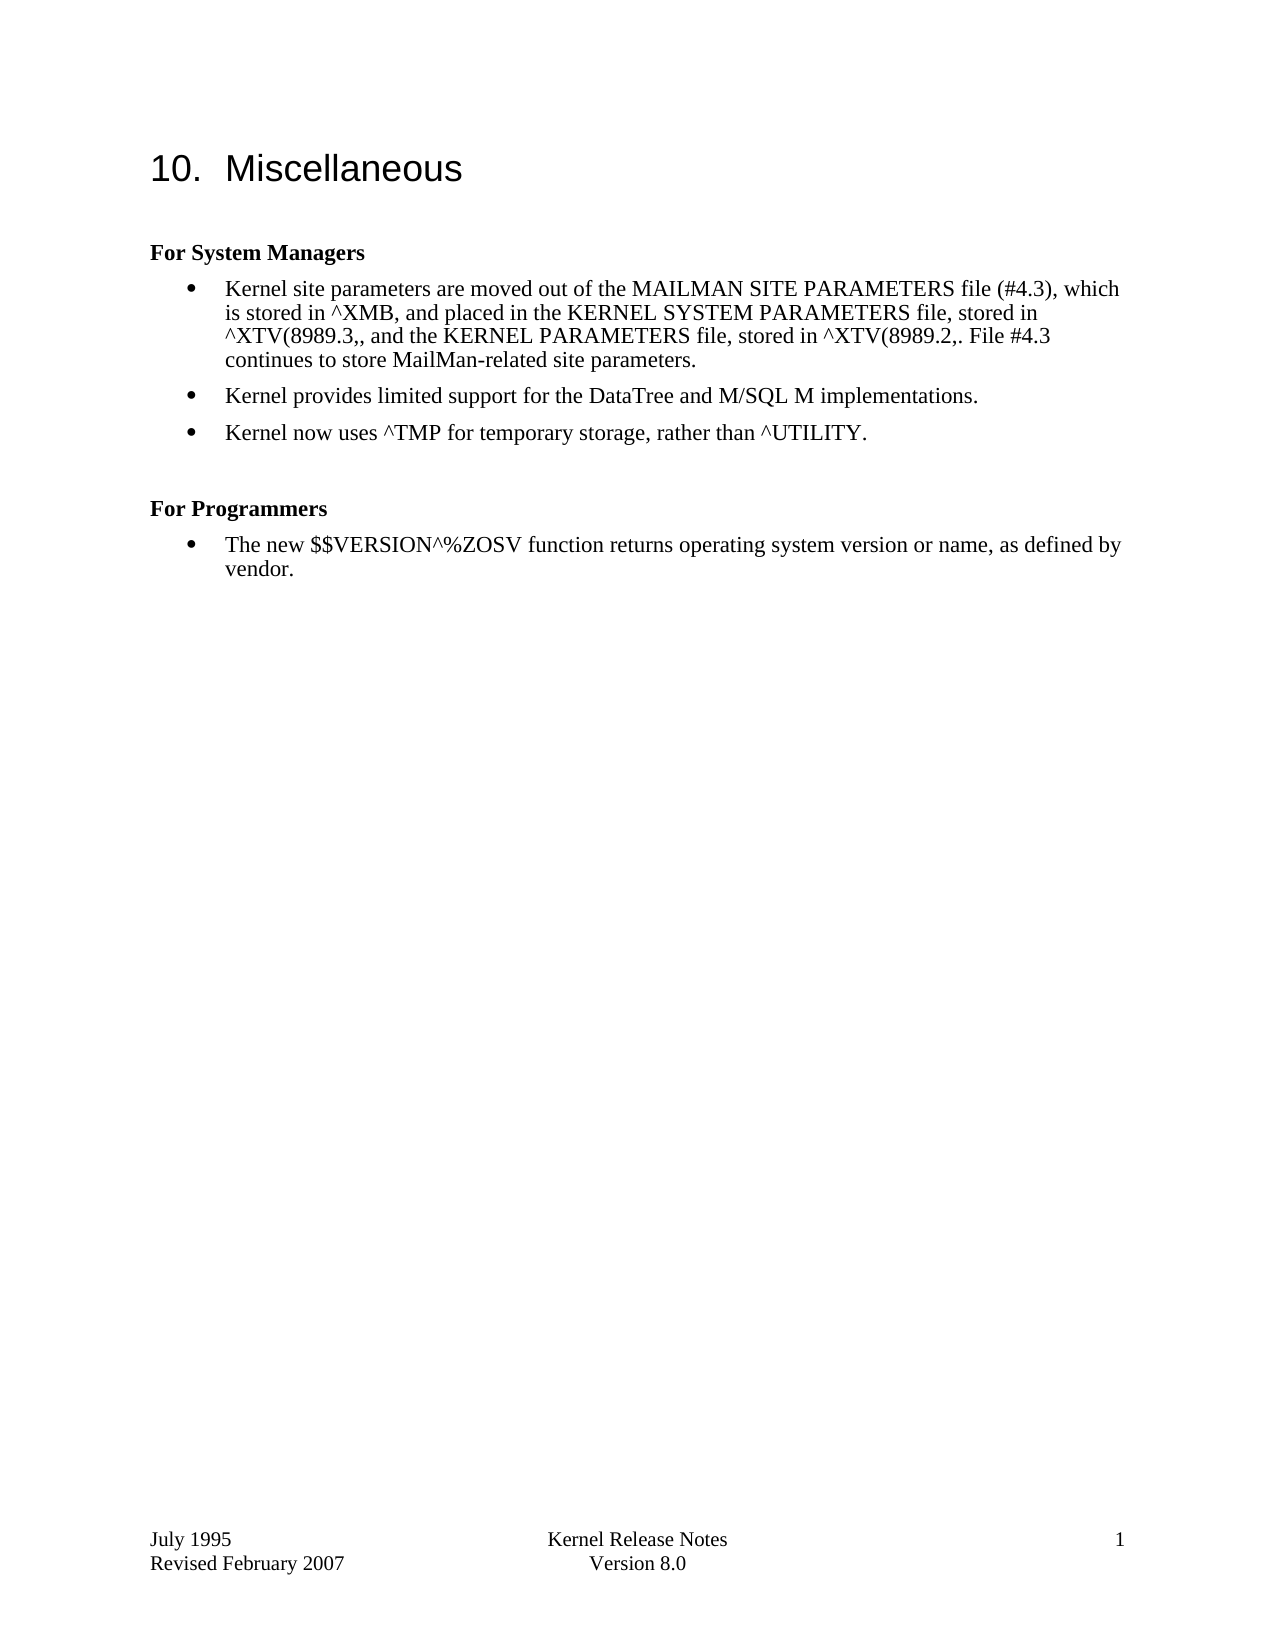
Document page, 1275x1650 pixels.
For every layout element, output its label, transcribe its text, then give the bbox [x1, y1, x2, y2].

list Kernel site parameters are moved out of the MAILMAN PARAMETERS file (#4.3), which is stored in ^XMB, and placed in the KERNEL SYSTEM PARAMETERS file, stored in ^XTV(8989.3,, and the KERNEL PARAMETERS file, stored in ^XTV(8989.2,. File #4.3 continues to store MailMan-related site parameters. [187, 278, 1125, 372]
list The new $$VERSION^%ZOSV function returns operating system version or name, as defined by vendor. [187, 534, 1125, 581]
text For Programmers [150, 497, 1125, 521]
list Kernel provides limited support for the DataTree and M/SQL M implementations. [187, 385, 1125, 409]
text For System Managers [150, 241, 1125, 265]
subtitle Miscellaneous [150, 150, 1125, 189]
list Kernel now uses ^ for temporary storage, rather than ^UTILITY. [187, 421, 1125, 445]
